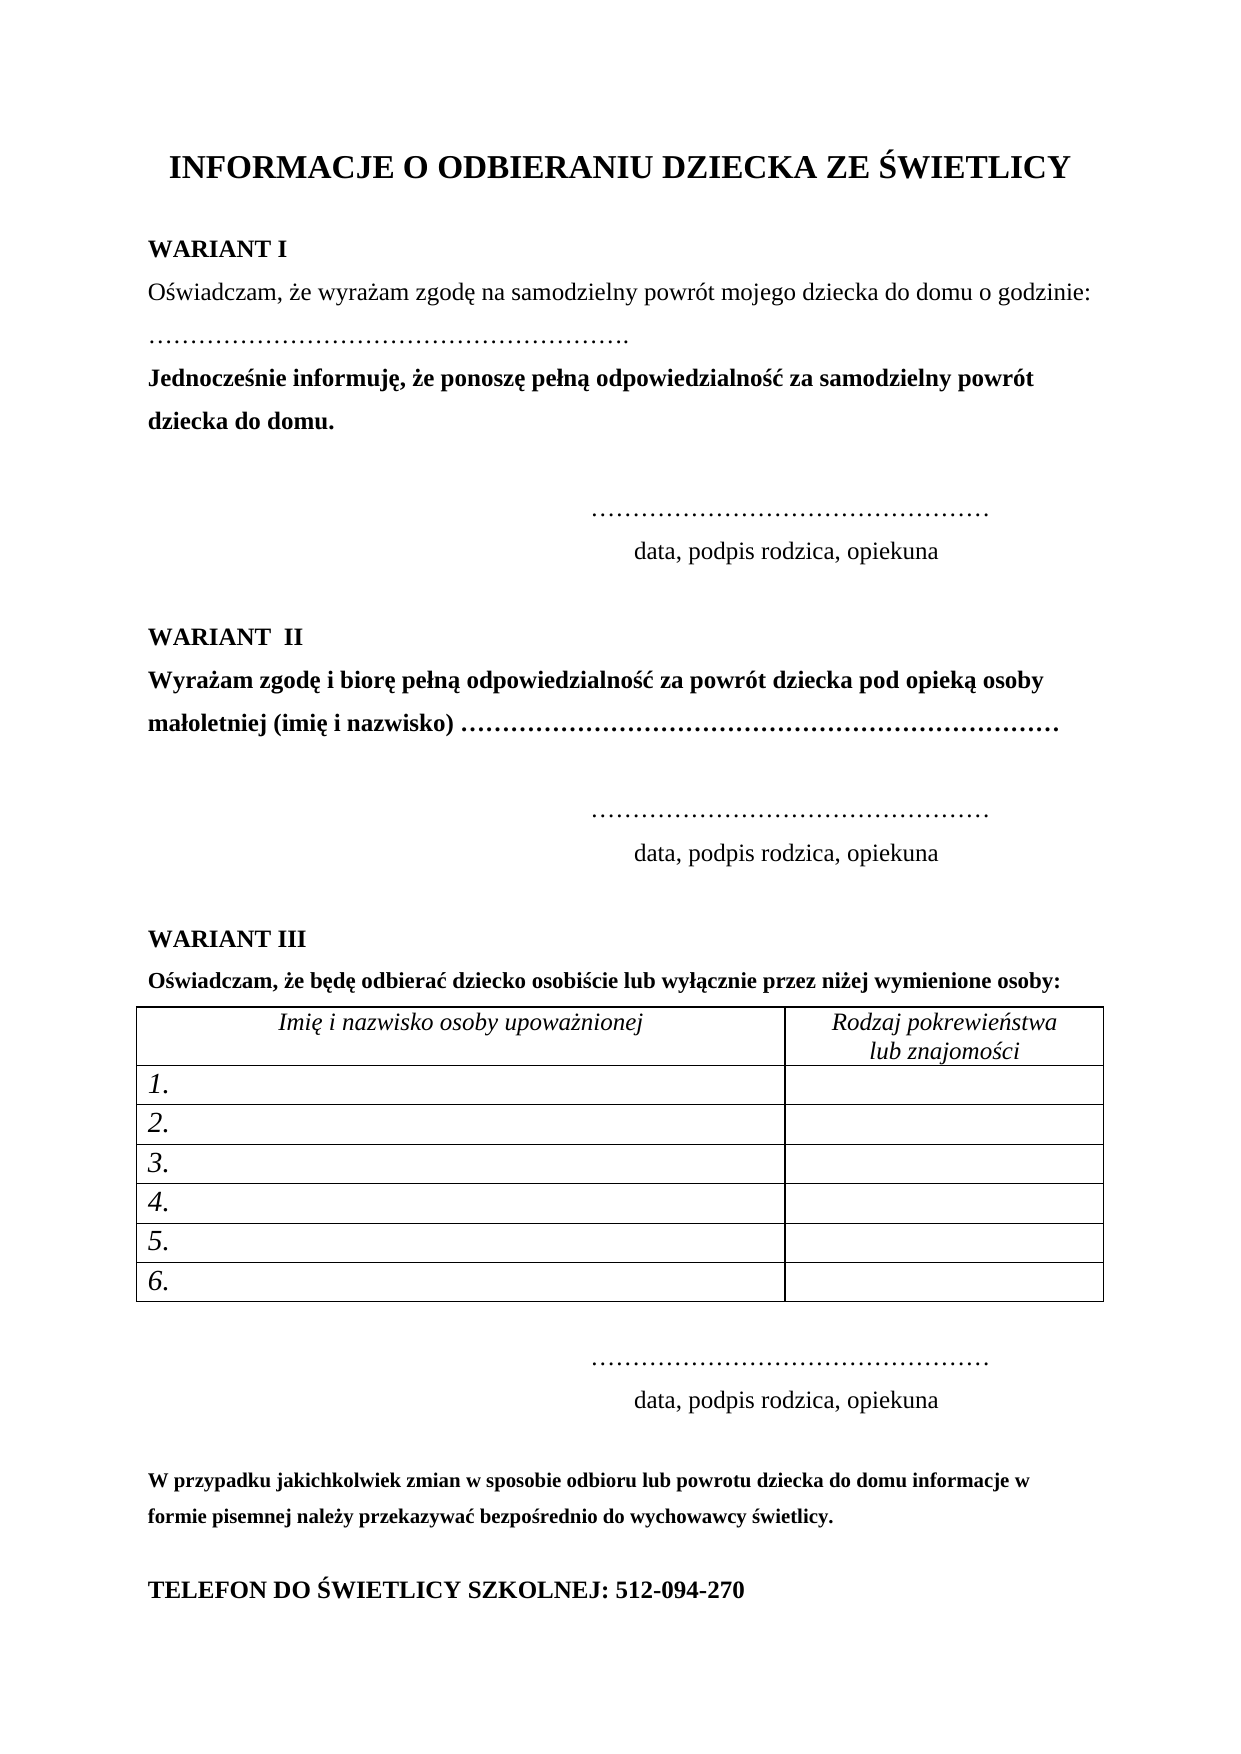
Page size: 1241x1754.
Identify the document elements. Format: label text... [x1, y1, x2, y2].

text ………………………………………… [590, 794, 1093, 823]
text ………………………………………… [590, 493, 1093, 521]
text data, podpis rodzica, opiekuna [590, 838, 1093, 866]
table_cell 1. [137, 1066, 784, 1104]
text WARIANT III [148, 924, 1093, 953]
table_cell 6. [137, 1263, 784, 1301]
table_header Imię i nazwisko osoby upoważnionej [137, 1008, 784, 1065]
text W przypadku jakichkolwiek zmian w sposobie odbioru lub powrotu dziecka do domu informacje w formie pisemnej należy przekazywać bezpośrednio do wychowawcy świetlicy. [148, 1467, 1093, 1528]
table_cell [786, 1145, 1103, 1183]
table_cell 4. [137, 1184, 784, 1222]
text TELEFON DO ŚWIETLICY SZKOLNEJ: 512-094-270 [148, 1576, 1093, 1604]
text Jednocześnie informuję, że ponoszę pełną odpowiedzialność za samodzielny powrót dziecka do domu. [148, 363, 1093, 435]
table_cell [786, 1066, 1103, 1104]
text Oświadczam, że wyrażam zgodę na samodzielny powrót mojego dziecka do domu o godzinie: [148, 277, 1093, 306]
text Oświadczam, że będę odbierać dziecko osobiście lub wyłącznie przez niżej wymienione osoby: [148, 967, 1093, 993]
table_cell [786, 1224, 1103, 1262]
text …………………………………………………. [148, 320, 1093, 349]
text Wyrażam zgodę i biorę pełną odpowiedzialność za powrót dziecka pod opieką osoby małoletniej (imię i nazwisko) ……………………………………………………………… [148, 665, 1093, 737]
text ………………………………………… [590, 1342, 1093, 1371]
text INFORMACJE O ODBIERANIU DZIECKA ZE ŚWIETLICY [148, 148, 1093, 186]
text data, podpis rodzica, opiekuna [590, 536, 1093, 564]
table_cell 3. [137, 1145, 784, 1183]
text data, podpis rodzica, opiekuna [590, 1385, 1093, 1414]
table_cell [786, 1105, 1103, 1144]
table_cell 5. [137, 1224, 784, 1262]
table_cell [786, 1263, 1103, 1301]
table_cell 2. [137, 1105, 784, 1144]
text WARIANT I [148, 234, 1093, 263]
table_header Rodzaj pokrewieństwa lub znajomości [786, 1008, 1103, 1065]
text WARIANT II [148, 622, 1093, 651]
table_cell [786, 1184, 1103, 1222]
